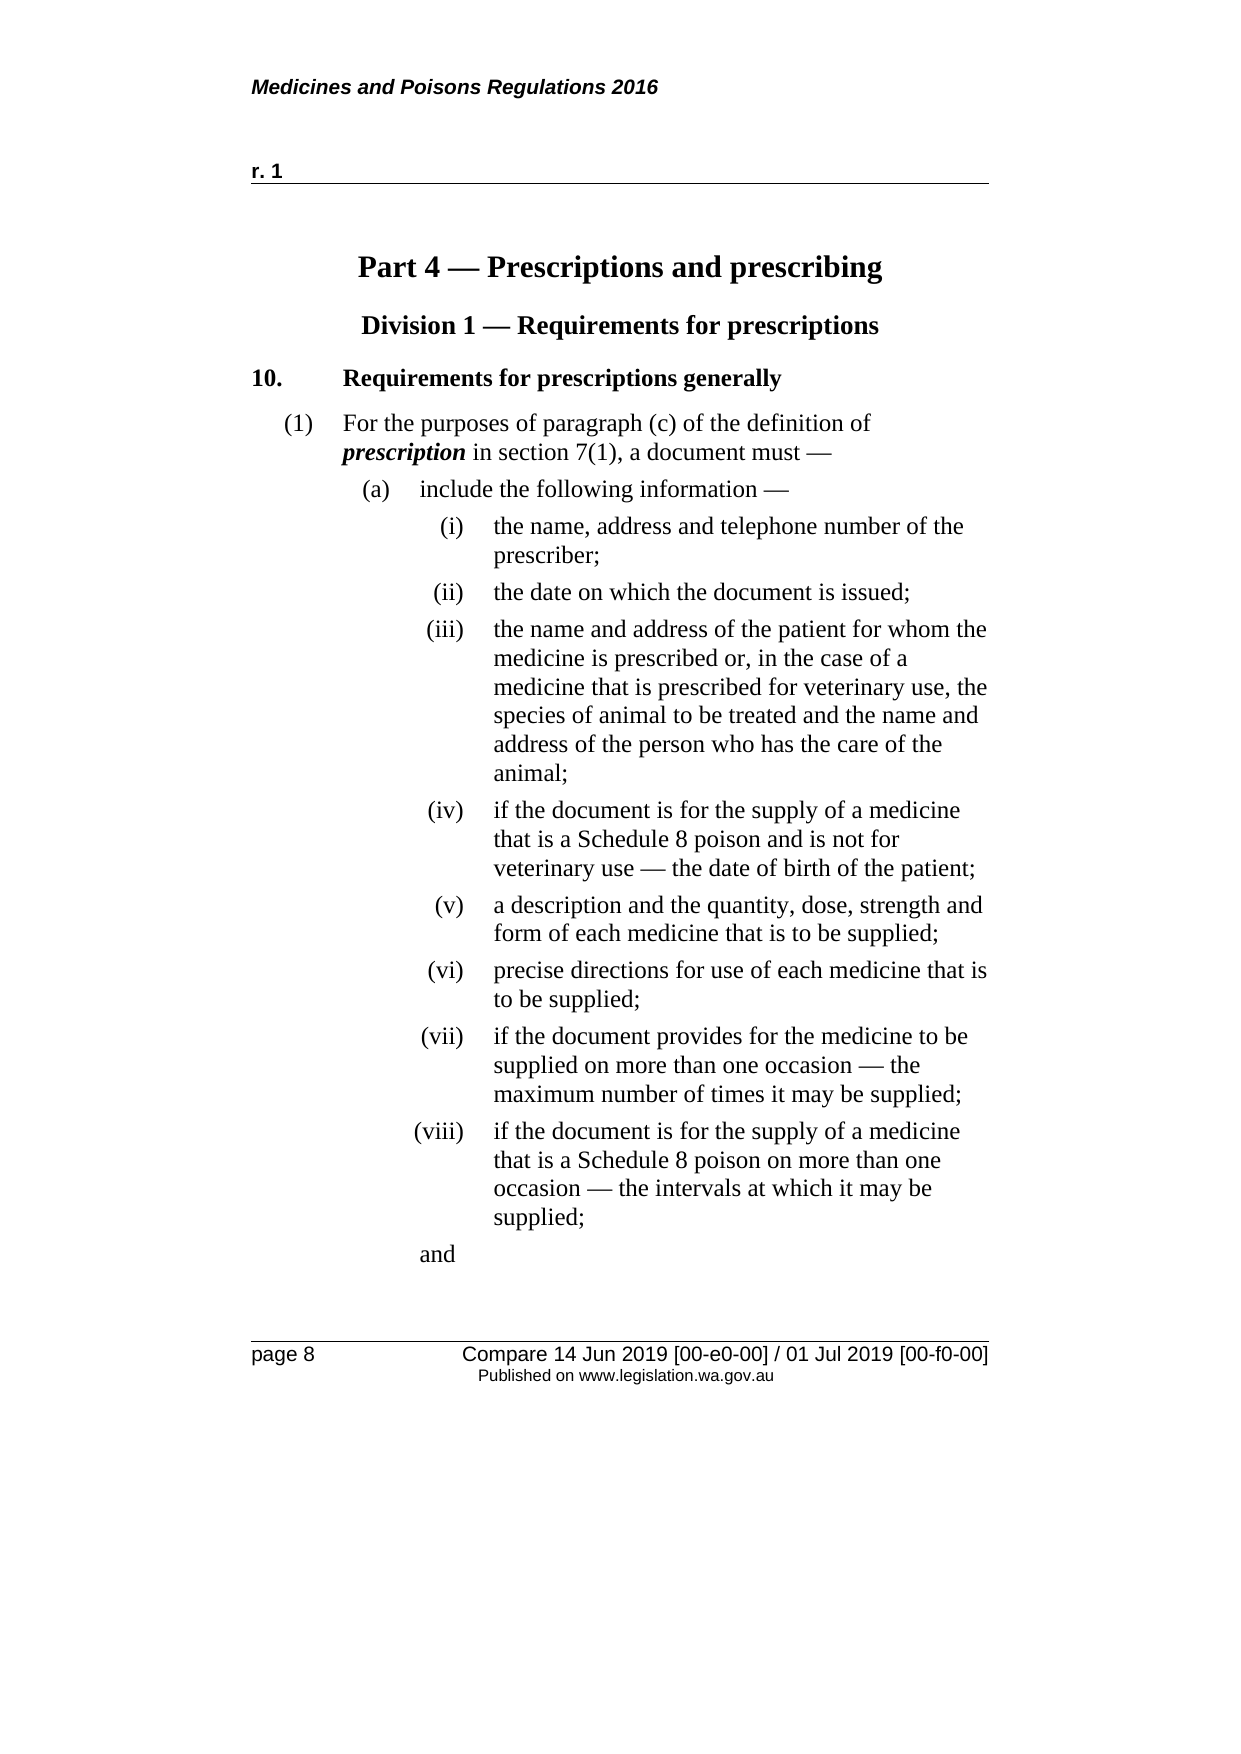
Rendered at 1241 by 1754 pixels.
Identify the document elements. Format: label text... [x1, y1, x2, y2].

subtitle 10. Requirements for prescriptions generally [251, 363, 989, 392]
text (1) For the purposes of paragraph (c) of the definition of prescription in section 7(1), a document must — [251, 408, 989, 466]
text (vii) if the document provides for the medicine to be supplied on more than one occasion — the maximum number of times it may be supplied; [251, 1021, 989, 1108]
text and [251, 1239, 989, 1268]
text (vi) precise directions for use of each medicine that is to be supplied; [251, 956, 989, 1013]
text (ii) the date on which the document is issued; [251, 577, 989, 606]
subtitle Division 1 — Requirements for prescriptions [251, 309, 989, 340]
subtitle Part 4 — Prescriptions and prescribing [251, 248, 989, 284]
text (iii) the name and address of the patient for whom the medicine is prescribed or, in the case of a medicine that is prescribed for veterinary use, the species of animal to be treated and the name and address of the person who has the care of the animal; [251, 614, 989, 787]
text (iv) if the document is for the supply of a medicine that is a Schedule 8 poison and is not for veterinary use — the date of birth of the patient; [251, 795, 989, 881]
text (viii) if the document is for the supply of a medicine that is a Schedule 8 poison on more than one occasion — the intervals at which it may be supplied; [251, 1116, 989, 1231]
text (a) include the following information — [251, 474, 989, 503]
text (v) a description and the quantity, dose, strength and form of each medicine that is to be supplied; [251, 890, 989, 947]
text (i) the name, address and telephone number of the prescriber; [251, 511, 989, 569]
